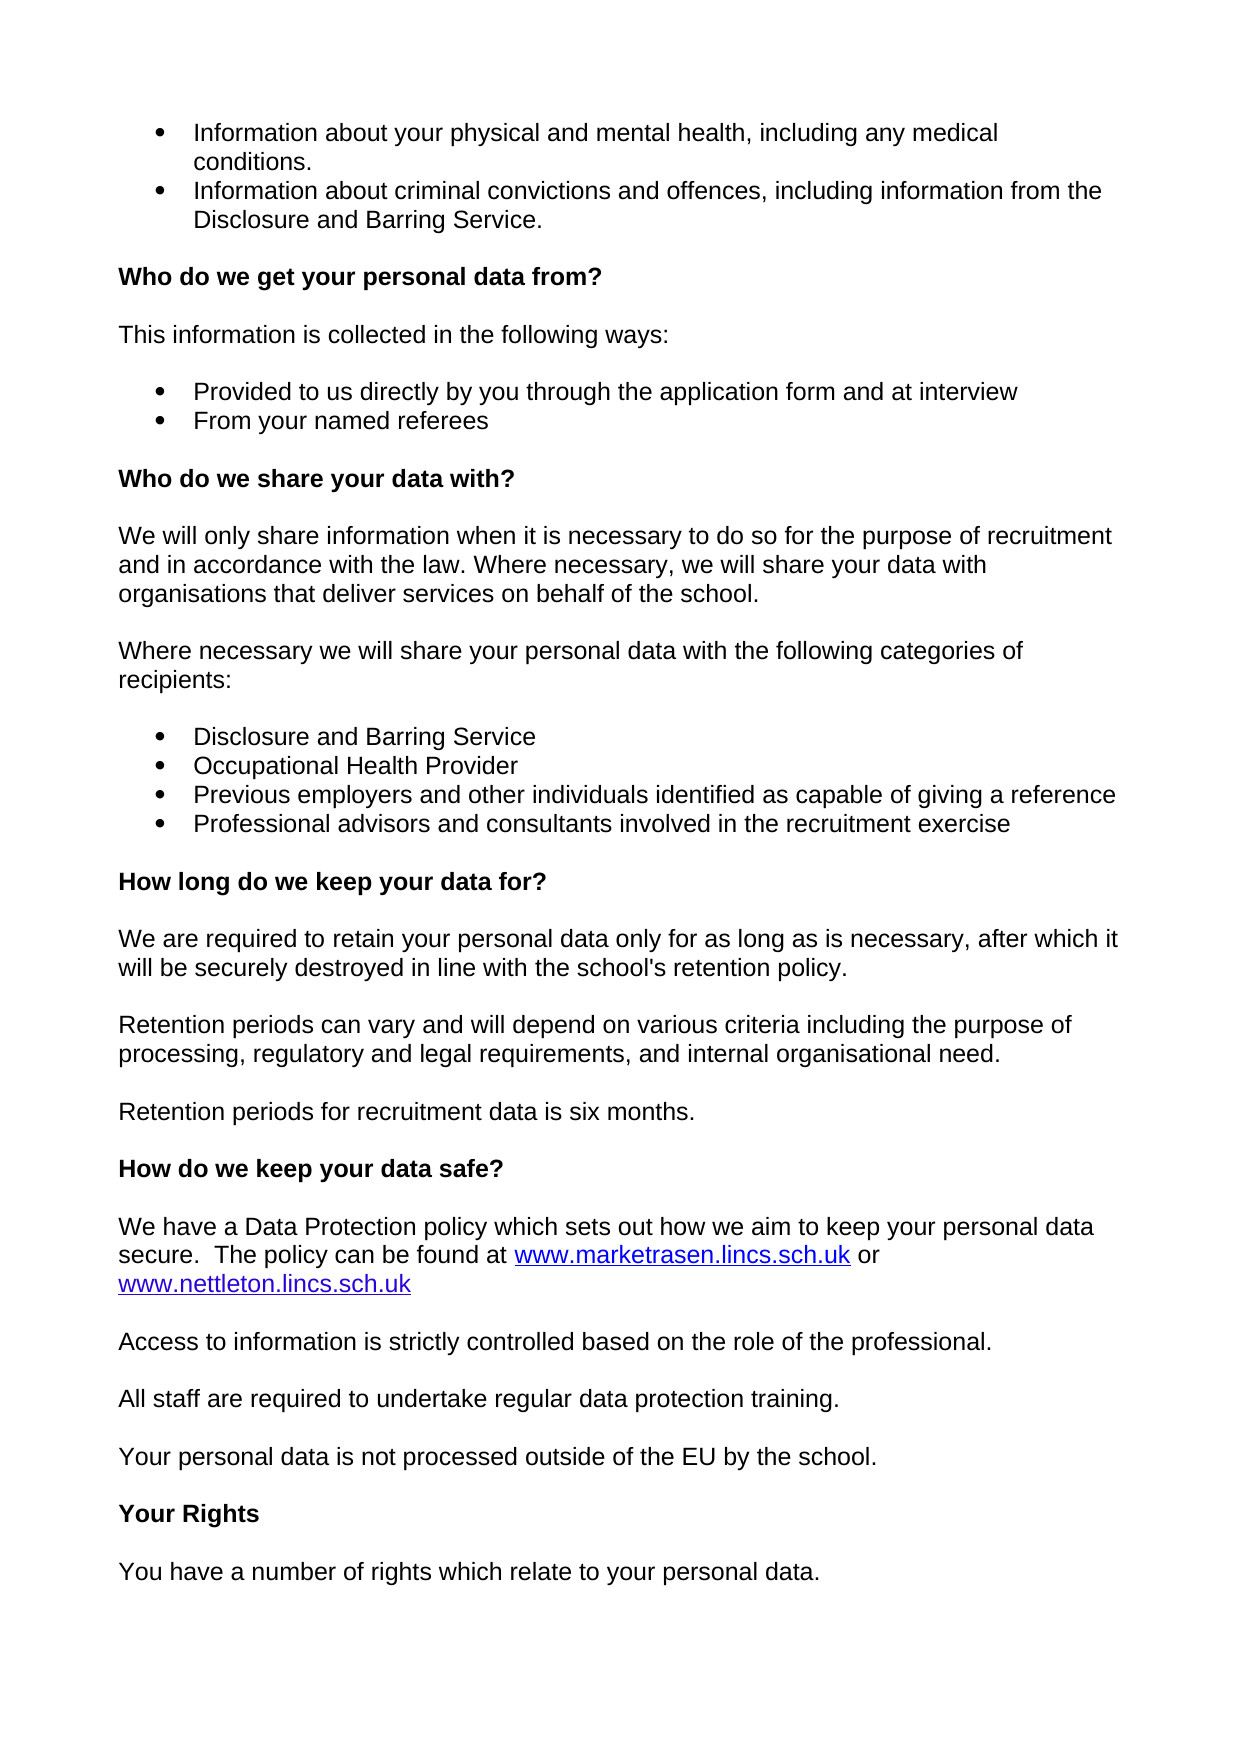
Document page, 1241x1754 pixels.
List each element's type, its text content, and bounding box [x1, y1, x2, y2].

list From your named referees [156, 406, 1122, 435]
text Your personal data is not processed outside of the EU by the school. [118, 1441, 1122, 1470]
list Occupational Health Provider [156, 751, 1122, 780]
text We will only share information when it is necessary to do so for the purpose of recruitment and in accordance with the law. Where necessary, we will share your data with organisations that deliver services on behalf of the school. [118, 521, 1122, 607]
text How do we keep your data safe? [118, 1154, 1122, 1183]
text All staff are required to undertake regular data protection training. [118, 1384, 1122, 1413]
list Previous employers and other individuals identified as capable of giving a reference [156, 780, 1122, 809]
text Retention periods can vary and will depend on various criteria including the purpose of processing, regulatory and legal requirements, and internal organisational need. [118, 1010, 1122, 1068]
text You have a number of rights which relate to your personal data. [118, 1556, 1122, 1585]
text How long do we keep your data for? [118, 866, 1122, 895]
text Your Rights [118, 1499, 1122, 1528]
list Provided to us directly by you through the application form and at interview [156, 377, 1122, 406]
text We are required to retain your personal data only for as long as is necessary, after which it will be securely destroyed in line with the school's retention policy. [118, 924, 1122, 981]
list Information about criminal convictions and offences, including information from the Disclosure and Barring Service. [156, 176, 1122, 233]
text Who do we get your personal data from? [118, 262, 1122, 291]
list Professional advisors and consultants involved in the recruitment exercise [156, 809, 1122, 838]
list Disclosure and Barring Service [156, 722, 1122, 751]
text We have a Data Protection policy which sets out how we aim to keep your personal data secure. The policy can be found at www.marketrasen.lincs.sch.uk or www.nettleton.lincs.sch.uk [118, 1211, 1122, 1298]
list Information about your physical and mental health, including any medical conditions. [156, 118, 1122, 176]
text Where necessary we will share your personal data with the following categories of recipients: [118, 636, 1122, 693]
text Who do we share your data with? [118, 463, 1122, 492]
text Retention periods for recruitment data is six months. [118, 1096, 1122, 1125]
text This information is collected in the following ways: [118, 319, 1122, 348]
text Access to information is strictly controlled based on the role of the professional. [118, 1326, 1122, 1355]
